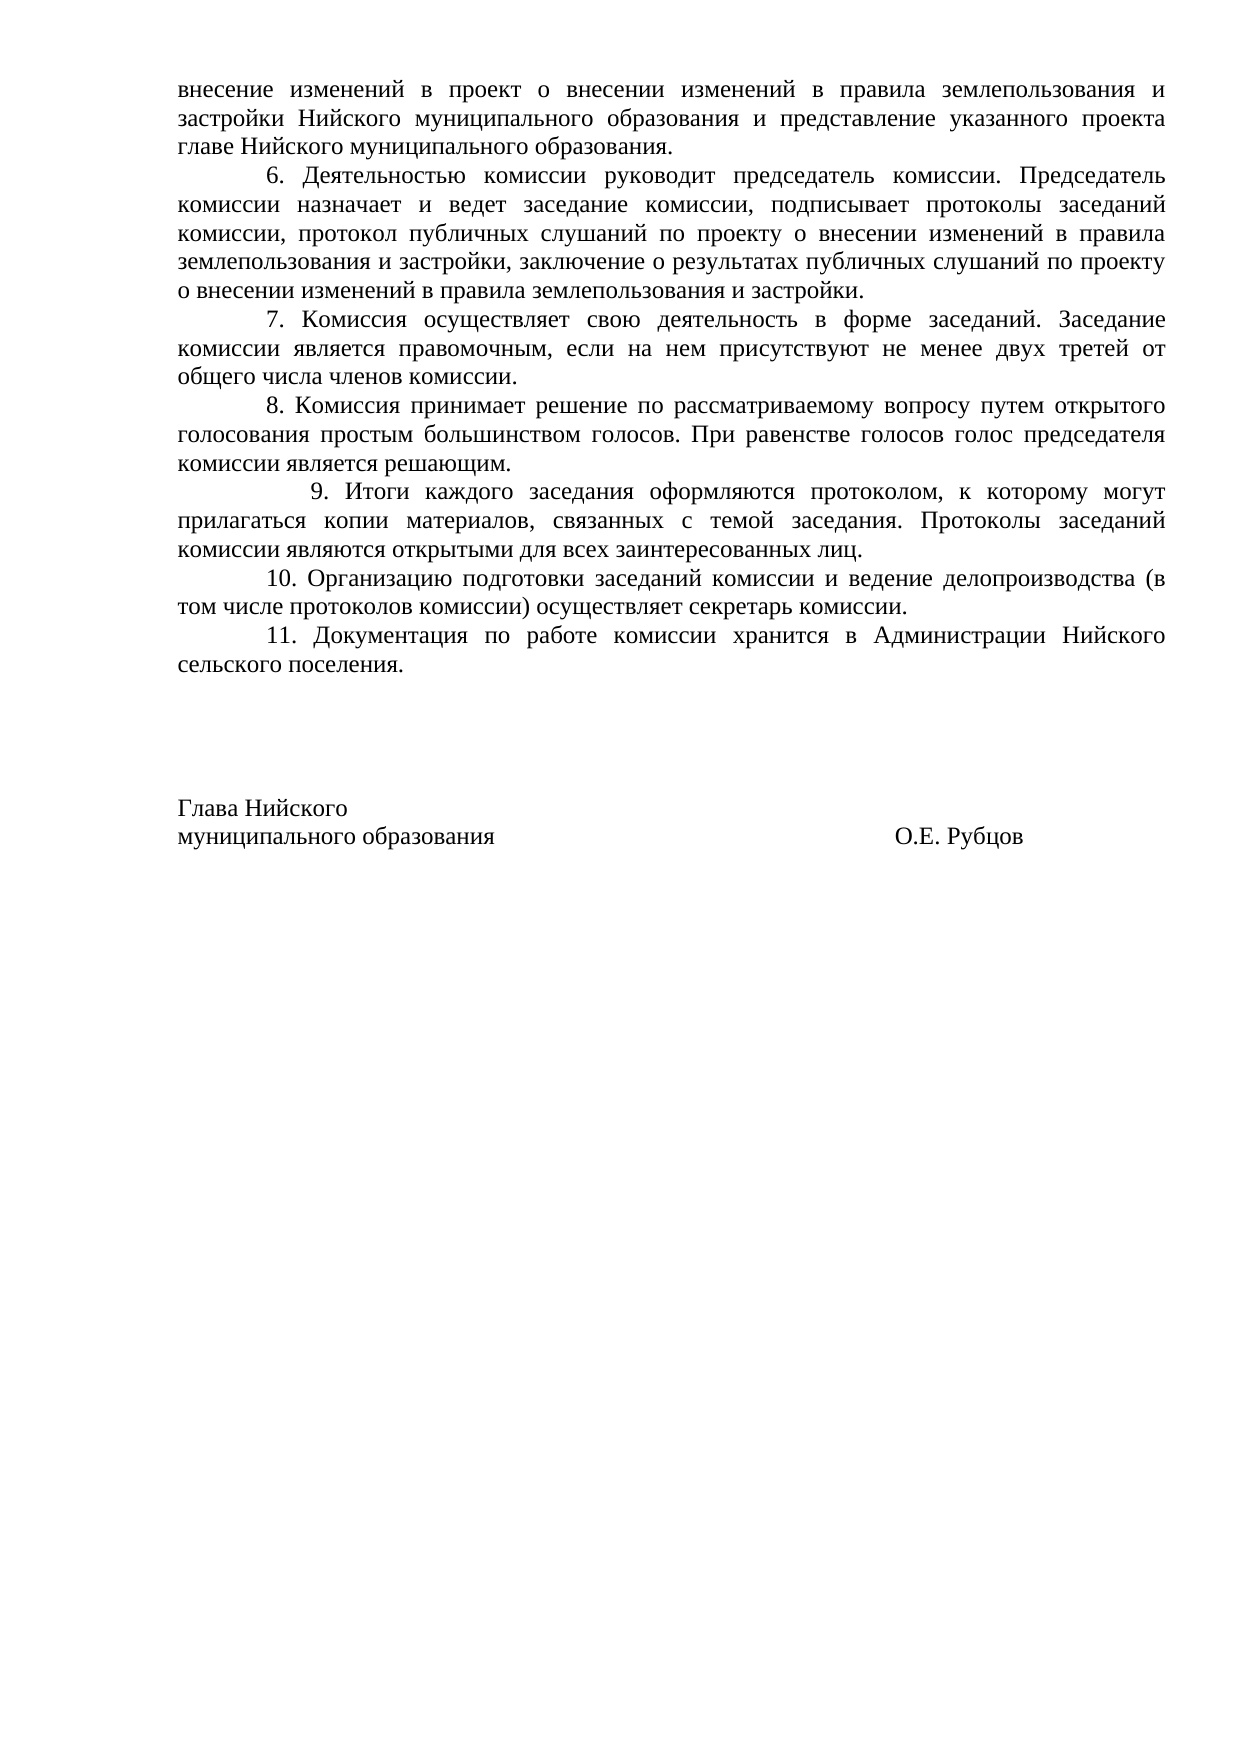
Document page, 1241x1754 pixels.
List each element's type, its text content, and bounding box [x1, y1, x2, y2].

text 6. Деятельностью комиссии руководит председатель комиссии. Председатель комиссии назначает и ведет заседание комиссии, подписывает протоколы заседаний комиссии, протокол публичных слушаний по проекту о внесении изменений в правила землепользования и застройки, заключение о результатах публичных слушаний по проекту о внесении изменений в правила землепользования и застройки. [177, 160, 1167, 304]
text 7. Комиссия осуществляет свою деятельность в форме заседаний. Заседание комиссии является правомочным, если на нем присутствуют не менее двух третей от общего числа членов комиссии. [177, 304, 1167, 390]
text 8. Комиссия принимает решение по рассматриваемому вопросу путем открытого голосования простым большинством голосов. При равенстве голосов голос председателя комиссии является решающим. [177, 390, 1167, 476]
text 10. Организацию подготовки заседаний комиссии и ведение делопроизводства (в том числе протоколов комиссии) осуществляет секретарь комиссии. [177, 563, 1167, 620]
text 9. Итоги каждого заседания оформляются протоколом, к которому могут прилагаться копии материалов, связанных с темой заседания. Протоколы заседаний комиссии являются открытыми для всех заинтересованных лиц. [177, 476, 1167, 563]
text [177, 74, 1167, 160]
text 11. Документация по работе комиссии хранится в Администрации Нийского сельского поселения. [177, 620, 1167, 678]
text Глава Нийского [177, 793, 1167, 821]
text муниципального образования О.Е. Рубцов [177, 821, 1167, 850]
